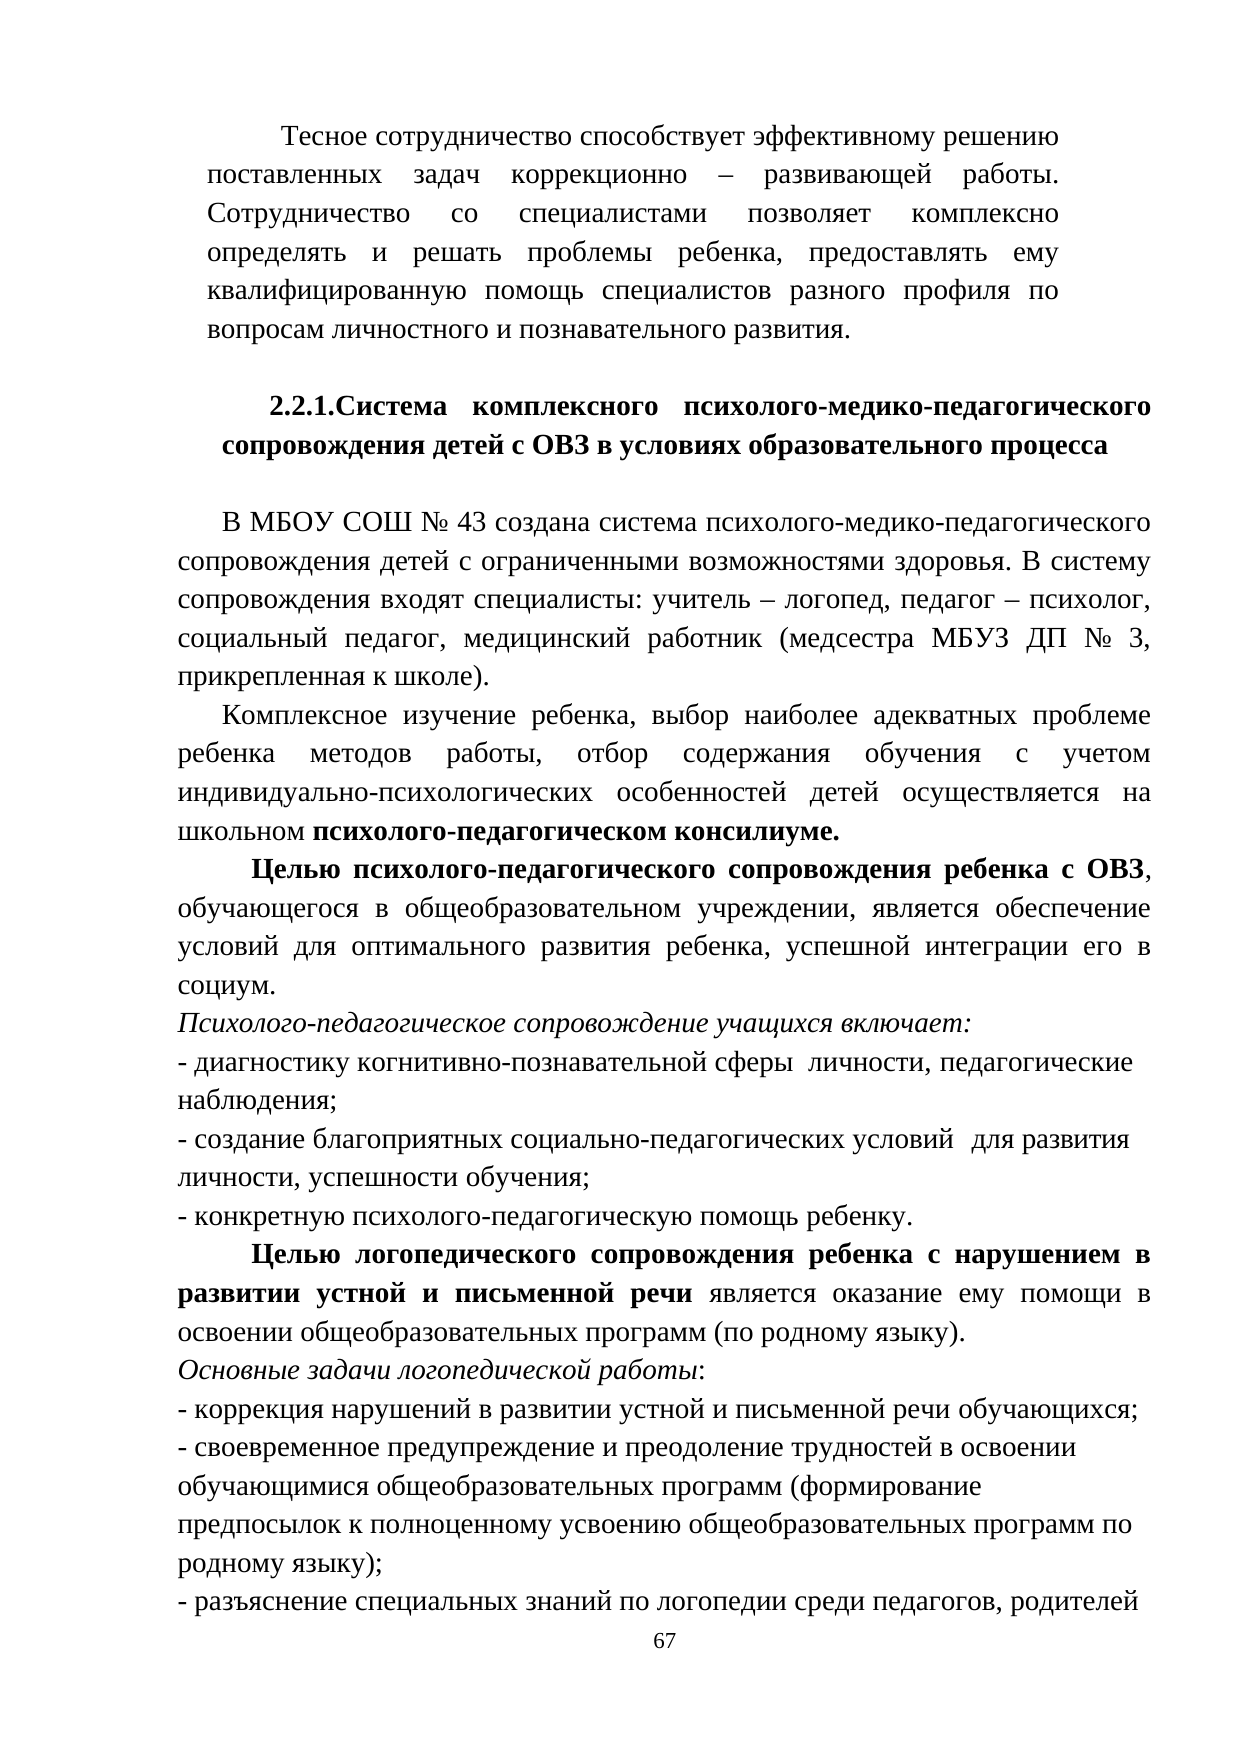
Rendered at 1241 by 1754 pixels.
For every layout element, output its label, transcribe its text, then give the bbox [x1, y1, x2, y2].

subtitle 2.2.1.Система комплексного психолого-медико-педагогического сопровождения детей с ОВЗ в условиях образовательного процесса [222, 388, 1152, 460]
list - создание благоприятных социально-педагогических условий для развития личности, успешности обучения; [177, 1121, 1152, 1193]
text Целью логопедического сопровождения ребенка с нарушением в развитии устной и письменной речи является оказание ему помощи в освоении общеобразовательных программ (по родному языку). [177, 1237, 1152, 1347]
text В МБОУ СОШ № 43 создана система психолого-медико-педагогического сопровождения детей с ограниченными возможностями здоровья. В систему сопровождения входят специалисты: учитель – логопед, педагог – психолог, социальный педагог, медицинский работник (медсестра МБУЗ ДП № 3, прикрепленная к школе). [177, 504, 1152, 692]
list - конкретную психолого-педагогическую помощь ребенку. [177, 1198, 1152, 1232]
text Комплексное изучение ребенка, выбор наиболее адекватных проблеме ребенка методов работы, отбор содержания обучения с учетом индивидуально-психологических особенностей детей осуществляется на школьном психолого-педагогическом консилиуме. [177, 697, 1152, 846]
text Психолого-педагогическое сопровождение учащихся включает: [177, 1005, 1152, 1039]
text Целью психолого-педагогического сопровождения ребенка с ОВЗ, обучающегося в общеобразовательном учреждении, является обеспечение условий для оптимального развития ребенка, успешной интеграции его в социум. [177, 851, 1152, 1000]
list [177, 1583, 1152, 1617]
list - коррекция нарушений в развитии устной и письменной речи обучающихся; [177, 1391, 1152, 1424]
text Тесное сотрудничество способствует эффективному решению поставленных задач коррекционно – развивающей работы. Сотрудничество со специалистами позволяет комплексно определять и решать проблемы ребенка, предоставлять ему квалифицированную помощь специалистов разного профиля по вопросам личностного и познавательного развития. [207, 118, 1059, 344]
list - своевременное предупреждение и преодоление трудностей в освоении обучающимися общеобразовательных программ (формирование предпосылок к полноценному усвоению общеобразовательных программ по родному языку); [177, 1429, 1152, 1578]
text Основные задачи логопедической работы: [177, 1352, 1152, 1386]
list - диагностику когнитивно-познавательной сферы личности, педагогические наблюдения; [177, 1044, 1152, 1116]
